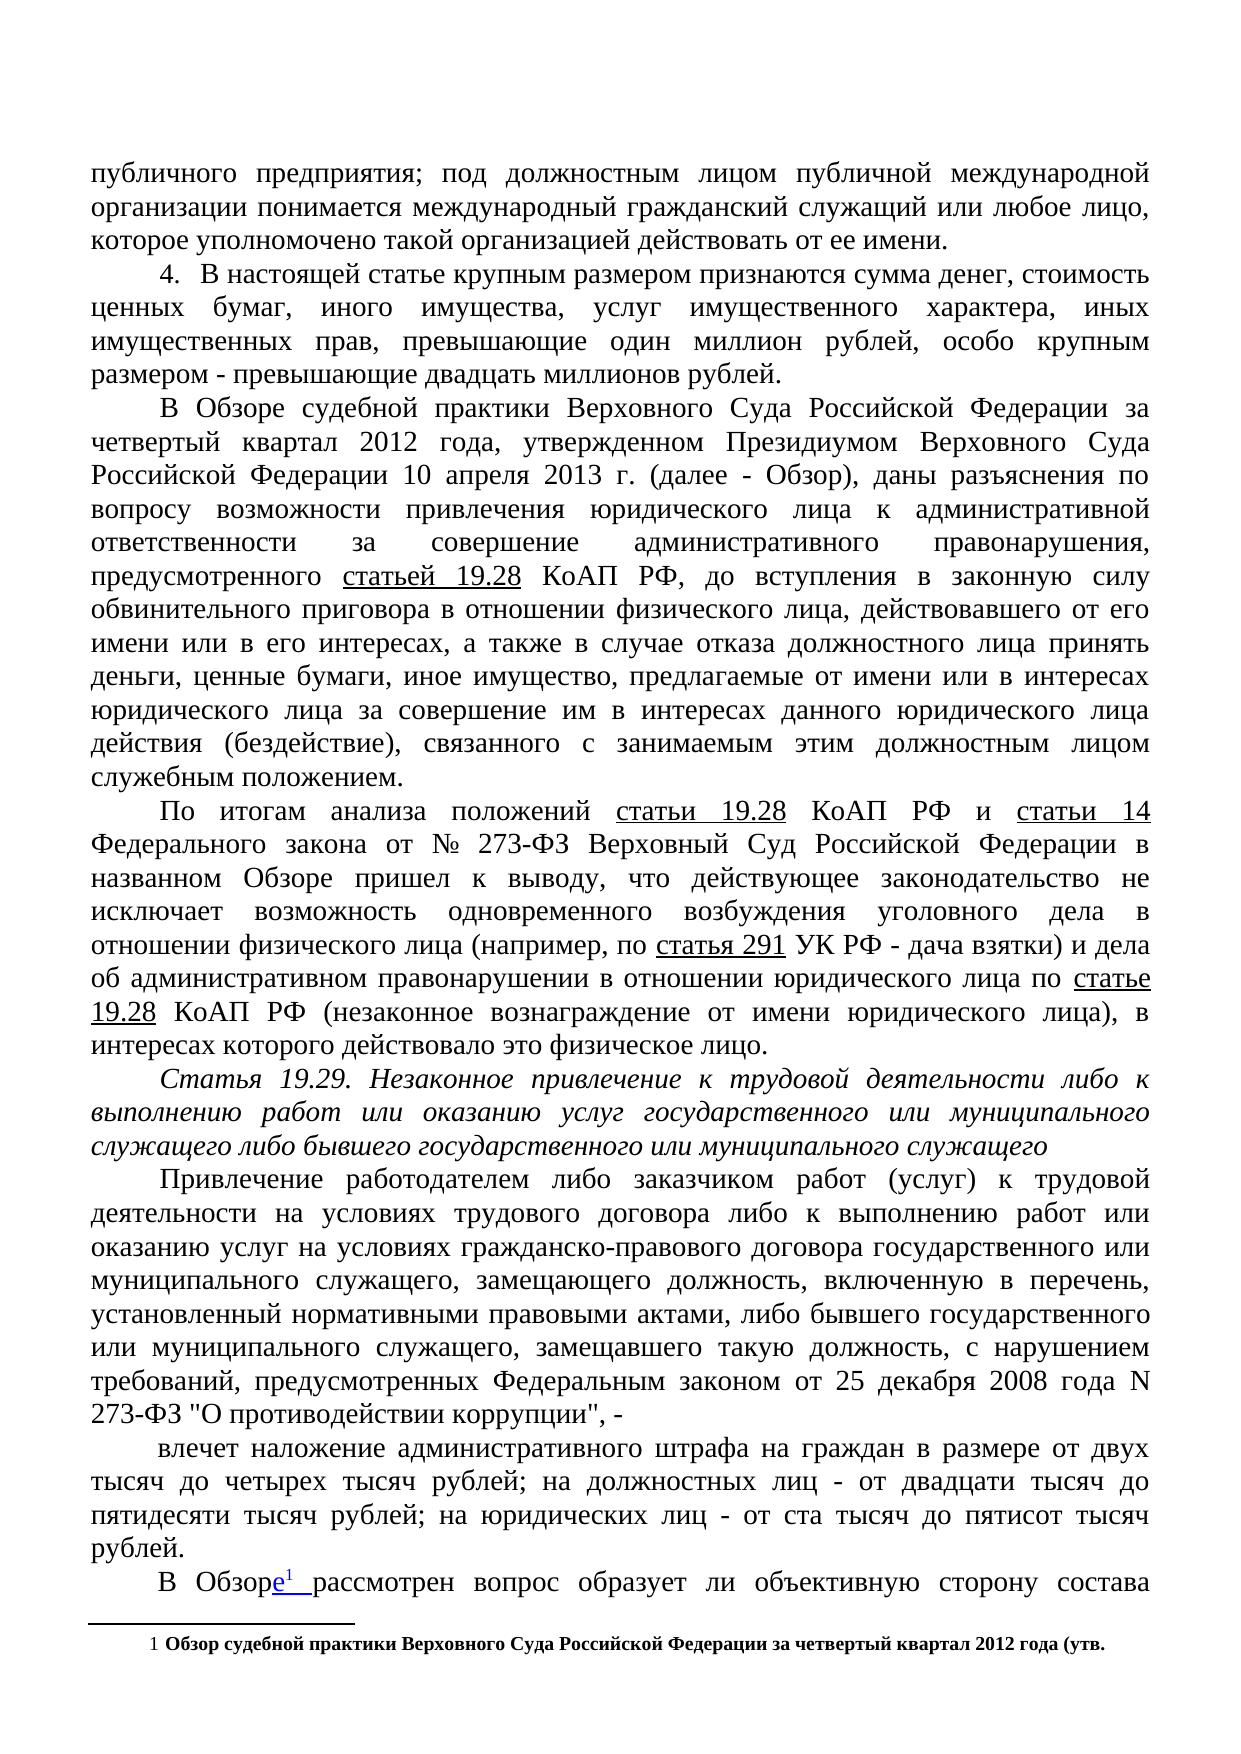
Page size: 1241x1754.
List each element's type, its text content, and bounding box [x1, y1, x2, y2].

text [91, 1564, 1151, 1598]
text Статья 19.29. Незаконное привлечение к трудовой деятельности либо к выполнению работ или оказанию услуг государственного или муниципального служащего либо бывшего государственного или муниципального служащего [91, 1061, 1151, 1162]
list В настоящей статье крупным размером признаются сумма денег, стоимость ценных бумаг, иного имущества, услуг имущественного характера, иных имущественных прав, превышающие один миллион рублей, особо крупным размером - превышающие двадцать миллионов рублей. [91, 256, 1151, 390]
text Привлечение работодателем либо заказчиком работ (услуг) к трудовой деятельности на условиях трудового договора либо к выполнению работ или оказанию услуг на условиях гражданско-правового договора государственного или муниципального служащего, замещающего должность, включенную в перечень, установленный нормативными правовыми актами, либо бывшего государственного или муниципального служащего, замещавшего такую должность, с нарушением требований, предусмотренных Федеральным законом от 25 декабря 2008 года N 273-ФЗ "О противодействии коррупции", - [91, 1162, 1151, 1430]
text В Обзоре судебной практики Верховного Суда Российской Федерации за четвертый квартал 2012 года, утвержденном Президиумом Верховного Суда Российской Федерации 10 апреля 2013 г. (далее - Обзор), даны разъяснения по вопросу возможности привлечения юридического лица к административной ответственности за совершение административного правонарушения, предусмотренного статьей 19.28 КоАП РФ, до вступления в законную силу обвинительного приговора в отношении физического лица, действовавшего от его имени или в его интересах, а также в случае отказа должностного лица принять деньги, ценные бумаги, иное имущество, предлагаемые от имени или в интересах юридического лица за совершение им в интересах данного юридического лица действия (бездействие), связанного с занимаемым этим должностным лицом служебным положением. [91, 390, 1151, 793]
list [91, 155, 1151, 256]
text По итогам анализа положений статьи 19.28 КоАП РФ и статьи 14 Федерального закона от № 273-ФЗ Верховный Суд Российской Федерации в названном Обзоре пришел к выводу, что действующее законодательство не исключает возможность одновременного возбуждения уголовного дела в отношении физического лица (например, по статья 291 УК РФ - дача взятки) и дела об административном правонарушении в отношении юридического лица по статье 19.28 КоАП РФ (незаконное вознаграждение от имени юридического лица), в интересах которого действовало это физическое лицо. [91, 793, 1151, 1061]
text влечет наложение административного штрафа на граждан в размере от двух тысяч до четырех тысяч рублей; на должностных лиц - от двадцати тысяч до пятидесяти тысяч рублей; на юридических лиц - от ста тысяч до пятисот тысяч рублей. [91, 1430, 1151, 1564]
